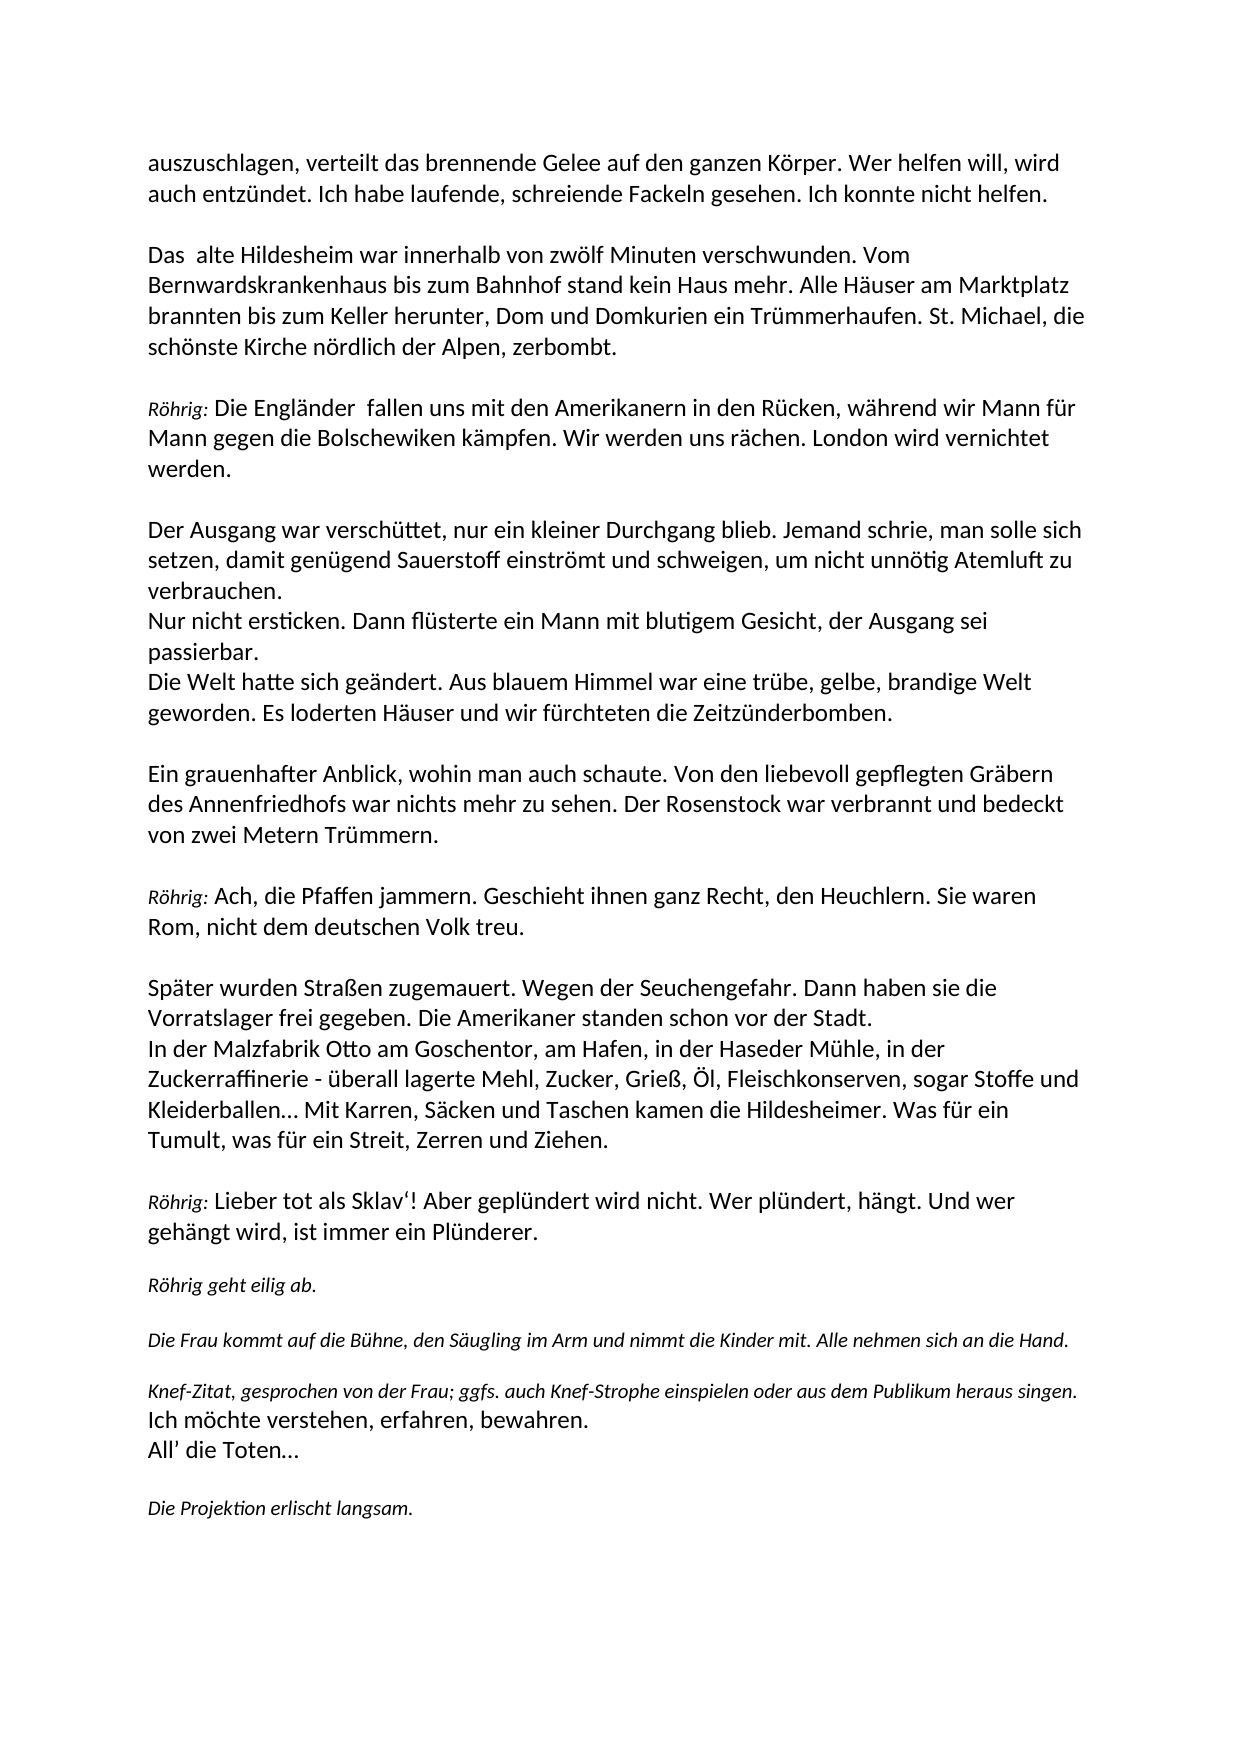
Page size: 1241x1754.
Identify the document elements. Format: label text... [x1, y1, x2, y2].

text All’ die Toten… [148, 1434, 1093, 1465]
text Der Ausgang war verschüttet, nur ein kleiner Durchgang blieb. Jemand schrie, man solle sich setzen, damit genügend Sauerstoff einströmt und schweigen, um nicht unnötig Atemluft zu verbrauchen. [148, 514, 1093, 605]
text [148, 148, 1093, 209]
text Die Projektion erlischt langsam. [148, 1496, 1093, 1521]
text Das alte Hildesheim war innerhalb von zwölf Minuten verschwunden. Vom Bernwardskrankenhaus bis zum Bahnhof stand kein Haus mehr. Alle Häuser am Marktplatz brannten bis zum Keller herunter, Dom und Domkurien ein Trümmerhaufen. St. Michael, die schönste Kirche nördlich der Alpen, zerbombt. [148, 239, 1093, 361]
text Röhrig: Die Engländer fallen uns mit den Amerikanern in den Rücken, während wir Mann für Mann gegen die Bolschewiken kämpfen. Wir werden uns rächen. London wird vernichtet werden. [148, 392, 1093, 483]
text Ein grauenhafter Anblick, wohin man auch schaute. Von den liebevoll gepflegten Gräbern des Annenfriedhofs war nichts mehr zu sehen. Der Rosenstock war verbrannt und bedeckt von zwei Metern Trümmern. [148, 758, 1093, 849]
text Nur nicht ersticken. Dann flüsterte ein Mann mit blutigem Gesicht, der Ausgang sei passierbar. [148, 605, 1093, 666]
text Die Frau kommt auf die Bühne, den Säugling im Arm und nimmt die Kinder mit. Alle nehmen sich an die Hand. [148, 1328, 1093, 1353]
text Die Welt hatte sich geändert. Aus blauem Himmel war eine trübe, gelbe, brandige Welt geworden. Es loderten Häuser und wir fürchteten die Zeitzünderbomben. [148, 666, 1093, 727]
text In der Malzfabrik Otto am Goschentor, am Hafen, in der Haseder Mühle, in der Zuckerraffinerie - überall lagerte Mehl, Zucker, Grieß, Öl, Fleischkonserven, sogar Stoffe und Kleiderballen… Mit Karren, Säcken und Taschen kamen die Hildesheimer. Was für ein Tumult, was für ein Streit, Zerren und Ziehen. [148, 1033, 1093, 1155]
text Röhrig geht eilig ab. [148, 1272, 1093, 1297]
text Röhrig: Lieber tot als Sklav‘! Aber geplündert wird nicht. Wer plündert, hängt. Und wer gehängt wird, ist immer ein Plünderer. [148, 1185, 1093, 1246]
text Später wurden Straßen zugemauert. Wegen der Seuchengefahr. Dann haben sie die Vorratslager frei gegeben. Die Amerikaner standen schon vor der Stadt. [148, 972, 1093, 1033]
text Knef-Zitat, gesprochen von der Frau; ggfs. auch Knef-Strophe einspielen oder aus dem Publikum heraus singen. Ich möchte verstehen, erfahren, bewahren. [148, 1378, 1093, 1434]
text Röhrig: Ach, die Pfaffen jammern. Geschieht ihnen ganz Recht, den Heuchlern. Sie waren Rom, nicht dem deutschen Volk treu. [148, 880, 1093, 941]
